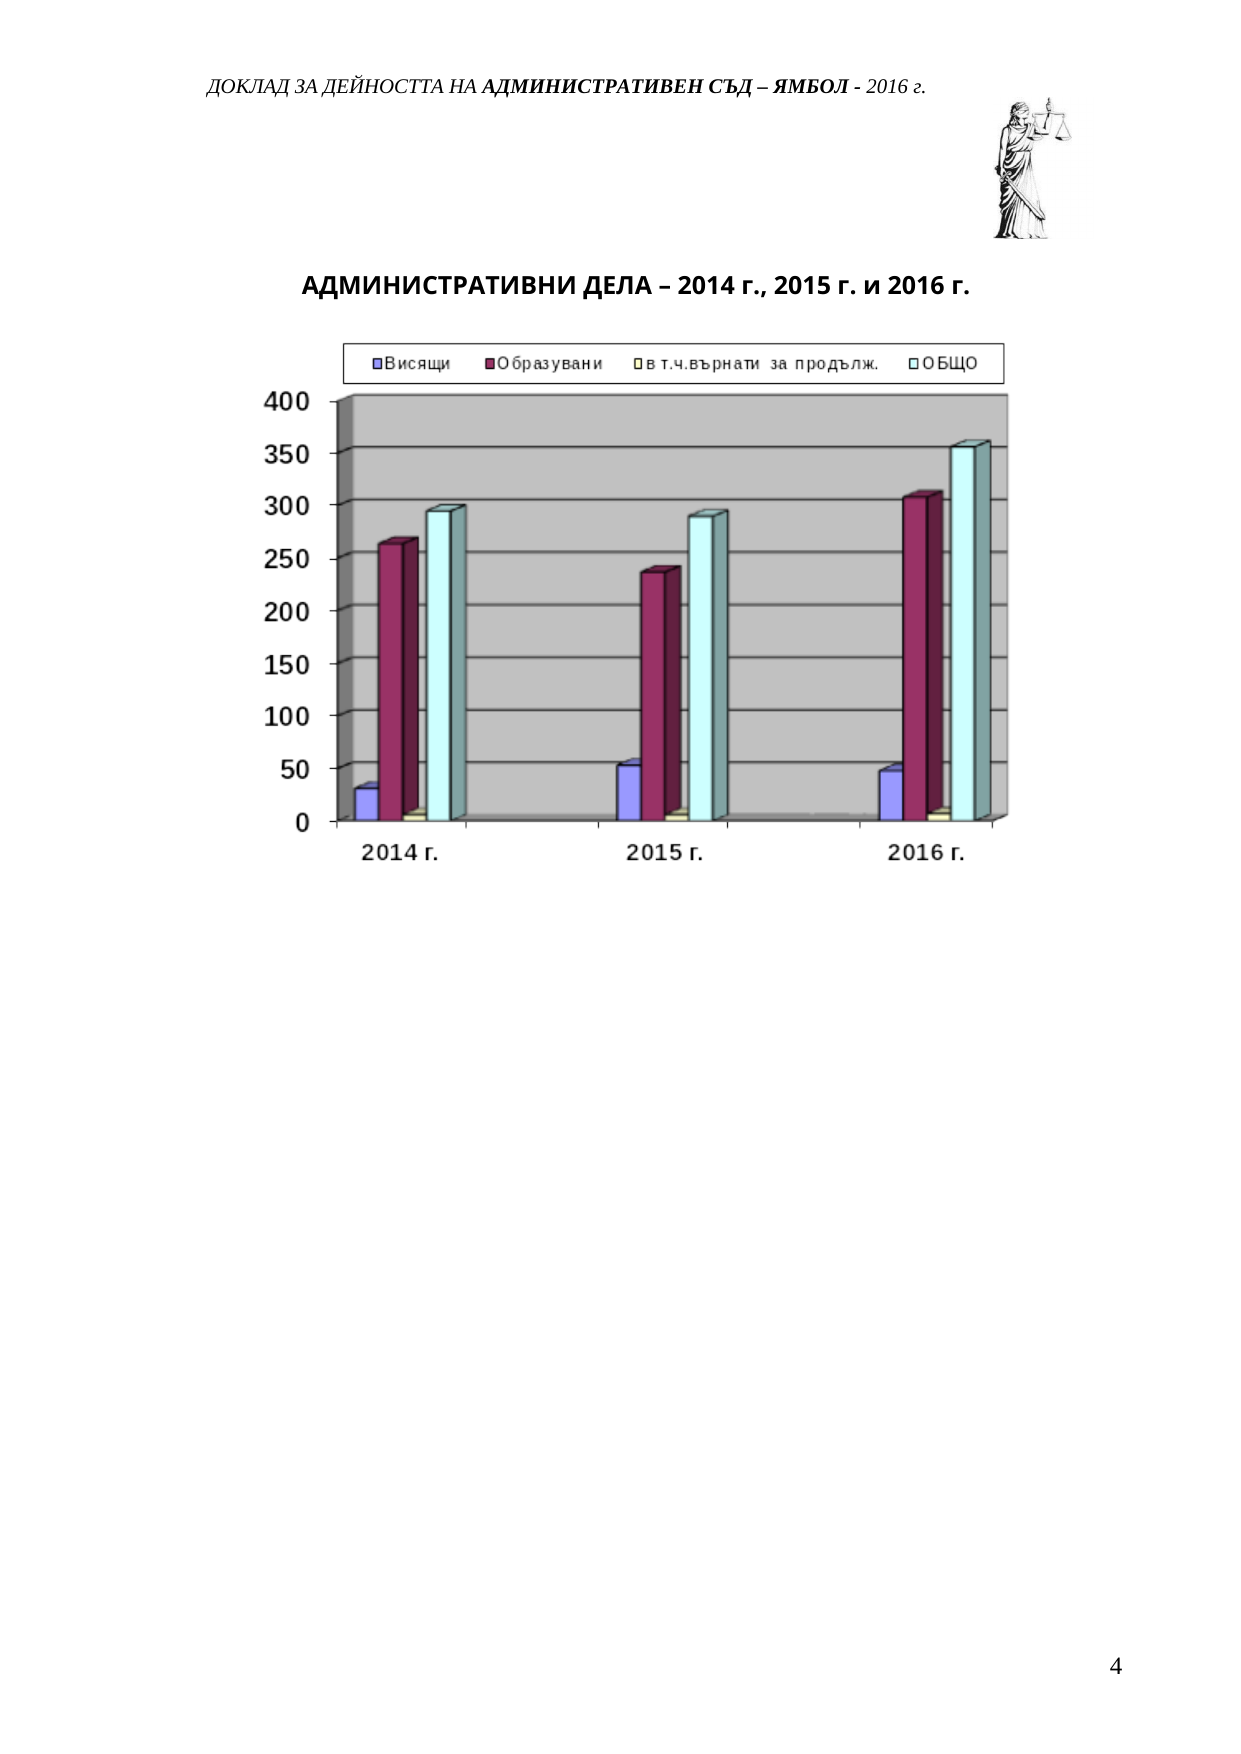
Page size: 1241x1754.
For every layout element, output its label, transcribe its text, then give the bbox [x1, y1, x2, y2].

text АДМИНИСТРАТИВНИ ДЕЛА – 2014 г., 2015 г. и 2016 г. [150, 267, 1122, 301]
picture [993, 97, 1094, 239]
